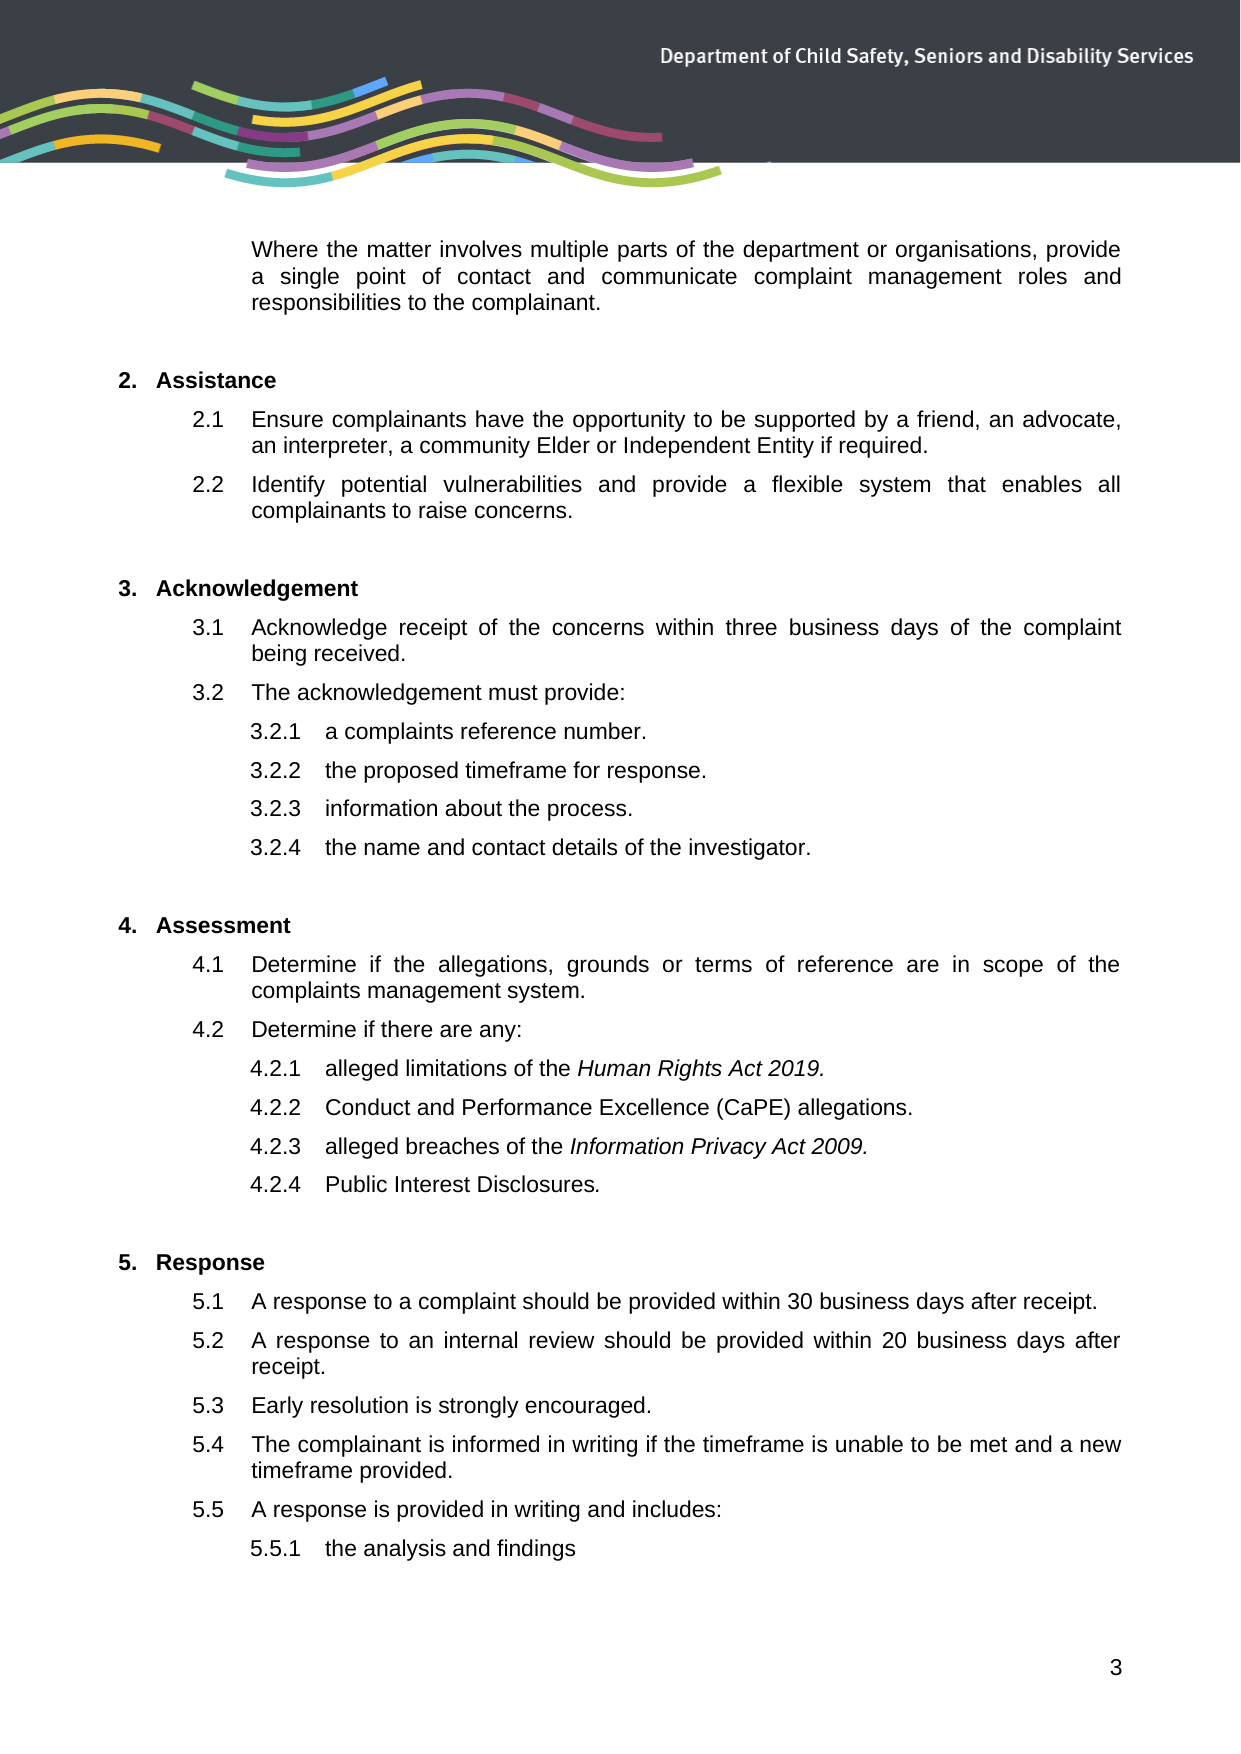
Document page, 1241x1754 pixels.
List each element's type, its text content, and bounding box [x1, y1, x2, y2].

list a complaints reference number. [250, 718, 1122, 744]
list Acknowledgement [118, 575, 1122, 601]
list the analysis and findings [250, 1535, 1122, 1561]
text 4.2 Determine if there are any: [192, 1016, 1122, 1042]
list Public Interest Disclosures. [250, 1171, 1122, 1198]
list alleged limitations of the Human Rights Act 2019. [250, 1055, 1122, 1081]
list Assistance [118, 367, 1122, 393]
list A response to an internal review should be provided within 20 business days after receipt. [192, 1327, 1122, 1379]
list alleged breaches of the Information Privacy Act 2009. [250, 1133, 1122, 1159]
picture [0, 0, 1241, 195]
list Response [118, 1249, 1122, 1276]
list A response is provided in writing and includes: [192, 1496, 1122, 1522]
list Acknowledge receipt of the concerns within three business days of the complaint being received. [192, 614, 1122, 666]
list Identify potential vulnerabilities and provide a flexible system that enables all complainants to raise concerns. [192, 471, 1122, 523]
list Determine if the allegations, grounds or terms of reference are in scope of the complaints management system. [192, 951, 1122, 1003]
list The complainant is informed in writing if the timeframe is unable to be met and a new timeframe provided. [192, 1431, 1122, 1484]
list The acknowledgement must provide: [192, 679, 1122, 705]
list Early resolution is strongly encouraged. [192, 1392, 1122, 1418]
text Where the matter involves multiple parts of the department or organisations, provide a single point of contact and communicate complaint management roles and responsibilities to the complainant. [251, 236, 1122, 315]
list information about the process. [250, 795, 1122, 822]
list Ensure complainants have the opportunity to be supported by a friend, an advocate, an interpreter, a community Elder or Independent Entity if required. [192, 406, 1122, 458]
list the proposed timeframe for response. [250, 757, 1122, 783]
list Conduct and Performance Excellence (CaPE) allegations. [250, 1094, 1122, 1120]
list the name and contact details of the investigator. [250, 834, 1122, 861]
list Assessment [118, 912, 1122, 938]
list A response to a complaint should be provided within 30 business days after receipt. [192, 1288, 1122, 1314]
